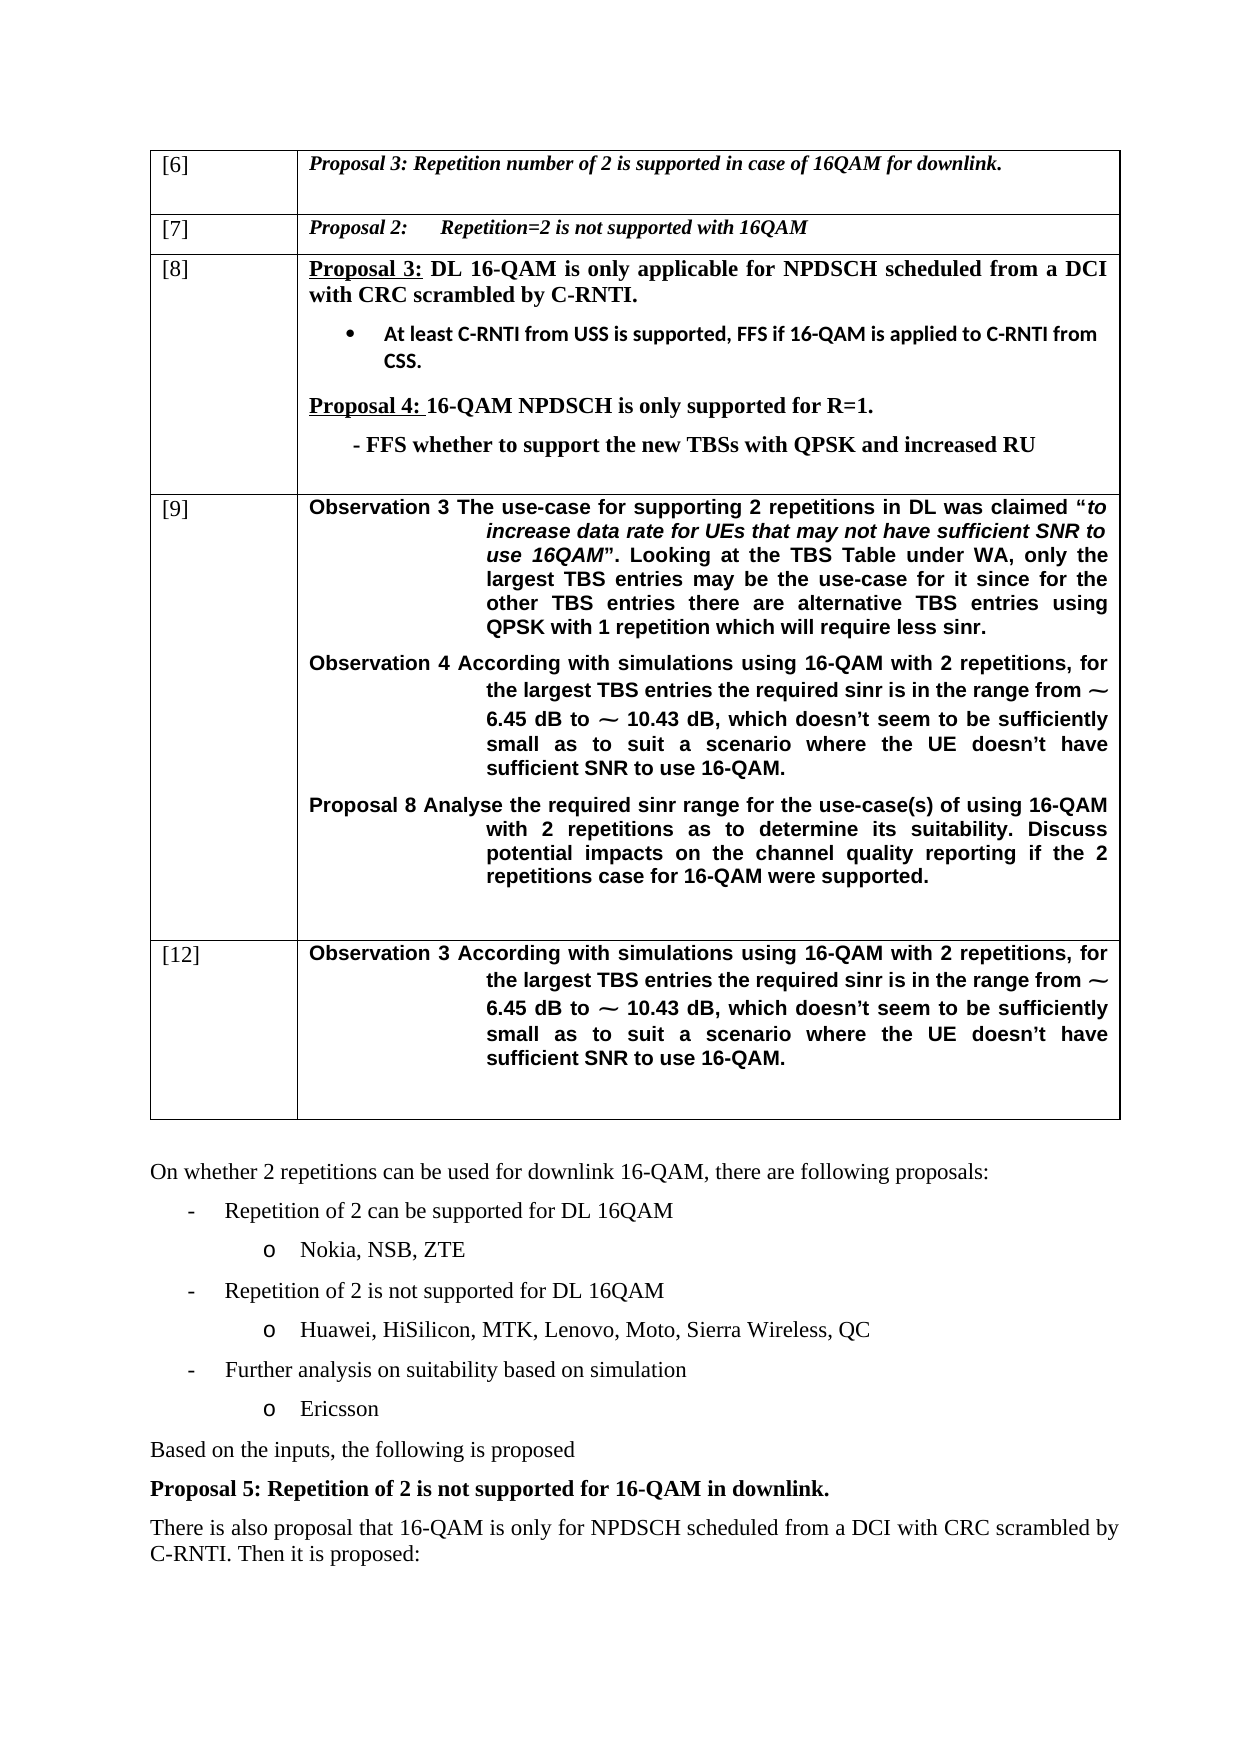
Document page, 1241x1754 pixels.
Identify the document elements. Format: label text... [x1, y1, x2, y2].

table_cell Proposal 3: DL 16-QAM is only applicable for NPDSCH scheduled from a DCI with CRC scrambled by C-RNTI. At least C-RNTI from USS is supported, FFS if 16-QAM is applied to C-RNTI from CSS. Proposal 4: 16-QAM NPDSCH is only supported for R=1. - FFS whether to support the new TBSs with QPSK and increased RU [298, 255, 1119, 494]
table_cell [7] [151, 215, 297, 254]
table_cell [12] [151, 941, 297, 1118]
list Further analysis on suitability based on simulation [187, 1356, 1120, 1383]
table_cell Observation 3 According with simulations using 16-QAM with 2 repetitions, for the largest TBS entries the required sinr is in the range from ⁓ 6.45 dB to ⁓ 10.43 dB, which doesn’t seem to be sufficiently small as to suit a scenario where the UE doesn’t have sufficient SNR to use 16-QAM. [298, 941, 1119, 1118]
table_cell [8] [151, 255, 297, 494]
text Based on the inputs, the following is proposed [150, 1436, 1120, 1462]
list Huawei, HiSilicon, MTK, Lenovo, Moto, Sierra Wireless, QC [262, 1316, 1120, 1344]
text Proposal 5: Repetition of 2 is not supported for 16-QAM in downlink. [150, 1475, 1120, 1501]
table_cell Proposal 3: Repetition number of 2 is supported in case of 16QAM for downlink. [298, 151, 1119, 214]
table_cell Observation 3 The use-case for supporting 2 repetitions in DL was claimed “to increase data rate for UEs that may not have sufficient SNR to use 16QAM”. Looking at the TBS Table under WA, only the largest TBS entries may be the use-case for it since for the other TBS entries there are alternative TBS entries using QPSK with 1 repetition which will require less sinr. Observation 4 According with simulations using 16-QAM with 2 repetitions, for the largest TBS entries the required sinr is in the range from ⁓ 6.45 dB to ⁓ 10.43 dB, which doesn’t seem to be sufficiently small as to suit a scenario where the UE doesn’t have sufficient SNR to use 16-QAM. Proposal 8 Analyse the required sinr range for the use-case(s) of using 16-QAM with 2 repetitions as to determine its suitability. Discuss potential impacts on the channel quality reporting if the 2 repetitions case for 16-QAM were supported. [298, 495, 1119, 940]
table_cell [9] [151, 495, 297, 940]
list Repetition of 2 is not supported for DL 16QAM [187, 1277, 1120, 1303]
text On whether 2 repetitions can be used for downlink 16-QAM, there are following proposals: [150, 1158, 1120, 1185]
table_cell Proposal 2: Repetition=2 is not supported with 16QAM [298, 215, 1119, 254]
list Ericsson [262, 1395, 1120, 1423]
table_cell [6] [151, 151, 297, 214]
list Nokia, NSB, ZTE [262, 1236, 1120, 1264]
text There is also proposal that 16-QAM is only for NPDSCH scheduled from a DCI with CRC scrambled by C-RNTI. Then it is proposed: [150, 1514, 1120, 1566]
list Repetition of 2 can be supported for DL 16QAM [187, 1197, 1120, 1223]
